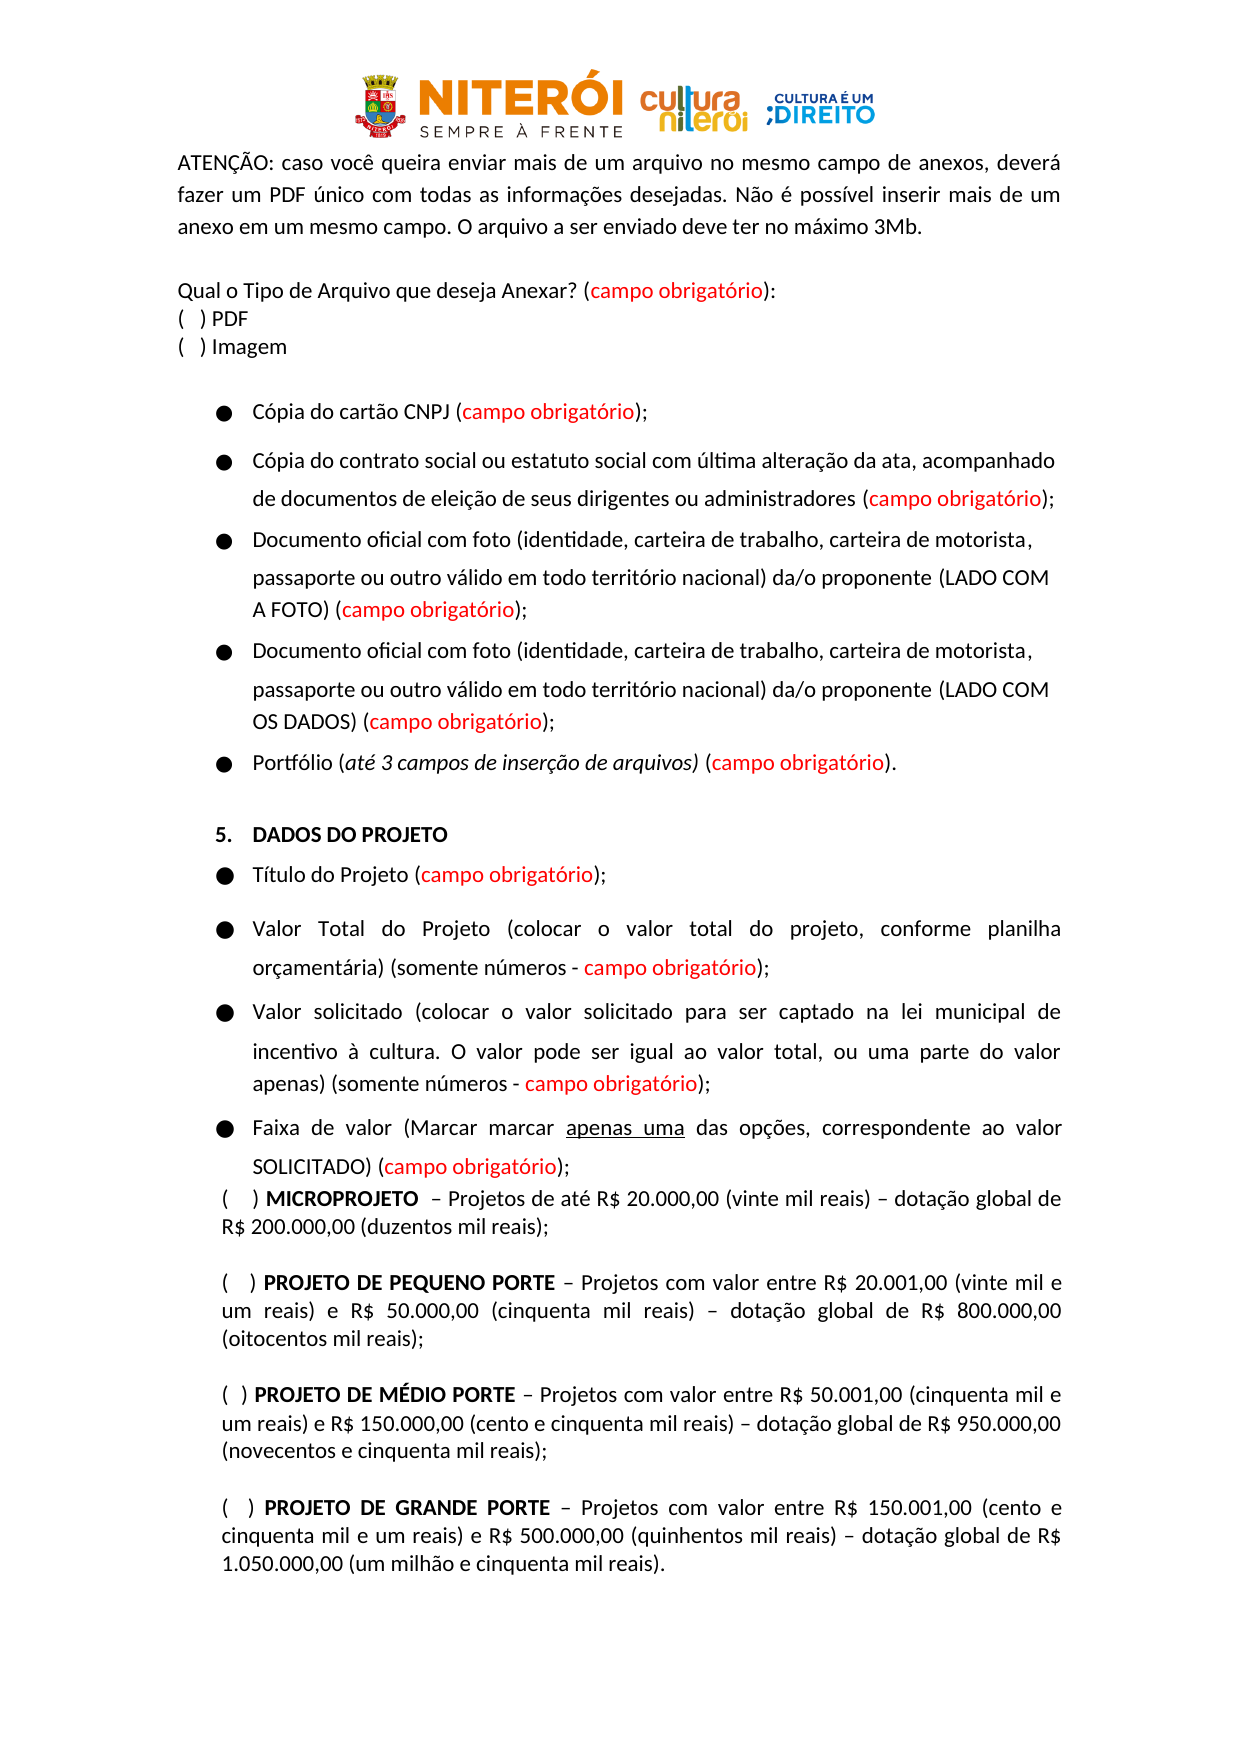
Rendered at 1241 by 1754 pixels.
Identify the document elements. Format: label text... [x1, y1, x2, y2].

text ( ) PDF [177, 304, 1063, 332]
picture [346, 57, 887, 148]
list DADOS DO PROJETO [215, 820, 1063, 848]
list Valor solicitado (colocar o valor solicitado para ser captado na lei municipal de incentivo à cultura. O valor pode ser igual ao valor total, ou uma parte do valor apenas) (somente números - campo obrigatório); [215, 986, 1063, 1097]
list Título do Projeto (campo obrigatório); [215, 848, 1063, 895]
text ( ) MICROPROJETO – Projetos de até R$ 20.000,00 (vinte mil reais) – dotação global de R$ 200.000,00 (duzentos mil reais); [221, 1184, 1063, 1241]
text ( ) PROJETO DE GRANDE PORTE – Projetos com valor entre R$ 150.001,00 (cento e cinquenta mil e um reais) e R$ 500.000,00 (quinhentos mil reais) – dotação global de R$ 1.050.000,00 (um milhão e cinquenta mil reais). [221, 1493, 1063, 1577]
list Documento oficial com foto (identidade, carteira de trabalho, carteira de motorista, passaporte ou outro válido em todo território nacional) da/o proponente (LADO COM OS DADOS) (campo obrigatório); [215, 628, 1063, 735]
text ATENÇÃO: caso você queira enviar mais de um arquivo no mesmo campo de anexos, deverá fazer um PDF único com todas as informações desejadas. Não é possível inserir mais de um anexo em um mesmo campo. O arquivo a ser enviado deve ter no máximo 3Mb. [177, 148, 1063, 240]
list Cópia do cartão CNPJ (campo obrigatório); [215, 388, 1063, 431]
text Qual o Tipo de Arquivo que deseja Anexar? (campo obrigatório): [177, 276, 1063, 304]
text ( ) Imagem [177, 332, 1063, 360]
text ( ) PROJETO DE MÉDIO PORTE – Projetos com valor entre R$ 50.001,00 (cinquenta mil e um reais) e R$ 150.000,00 (cento e cinquenta mil reais) – dotação global de R$ 950.000,00 (novecentos e cinquenta mil reais); [221, 1381, 1063, 1465]
text ( ) PROJETO DE PEQUENO PORTE – Projetos com valor entre R$ 20.001,00 (vinte mil e um reais) e R$ 50.000,00 (cinquenta mil reais) – dotação global de R$ 800.000,00 (oitocentos mil reais); [221, 1268, 1063, 1353]
list Cópia do contrato social ou estatuto social com última alteração da ata, acompanhado de documentos de eleição de seus dirigentes ou administradores (campo obrigatório); [215, 437, 1063, 512]
list Documento oficial com foto (identidade, carteira de trabalho, carteira de motorista, passaporte ou outro válido em todo território nacional) da/o proponente (LADO COM A FOTO) (campo obrigatório); [215, 517, 1063, 624]
list Faixa de valor (Marcar marcar apenas uma das opções, correspondente ao valor SOLICITADO) (campo obrigatório); [215, 1101, 1063, 1180]
list Portfólio (até 3 campos de inserção de arquivos) (campo obrigatório). [215, 739, 1063, 782]
list Valor Total do Projeto (colocar o valor total do projeto, conforme planilha orçamentária) (somente números - campo obrigatório); [215, 902, 1063, 981]
